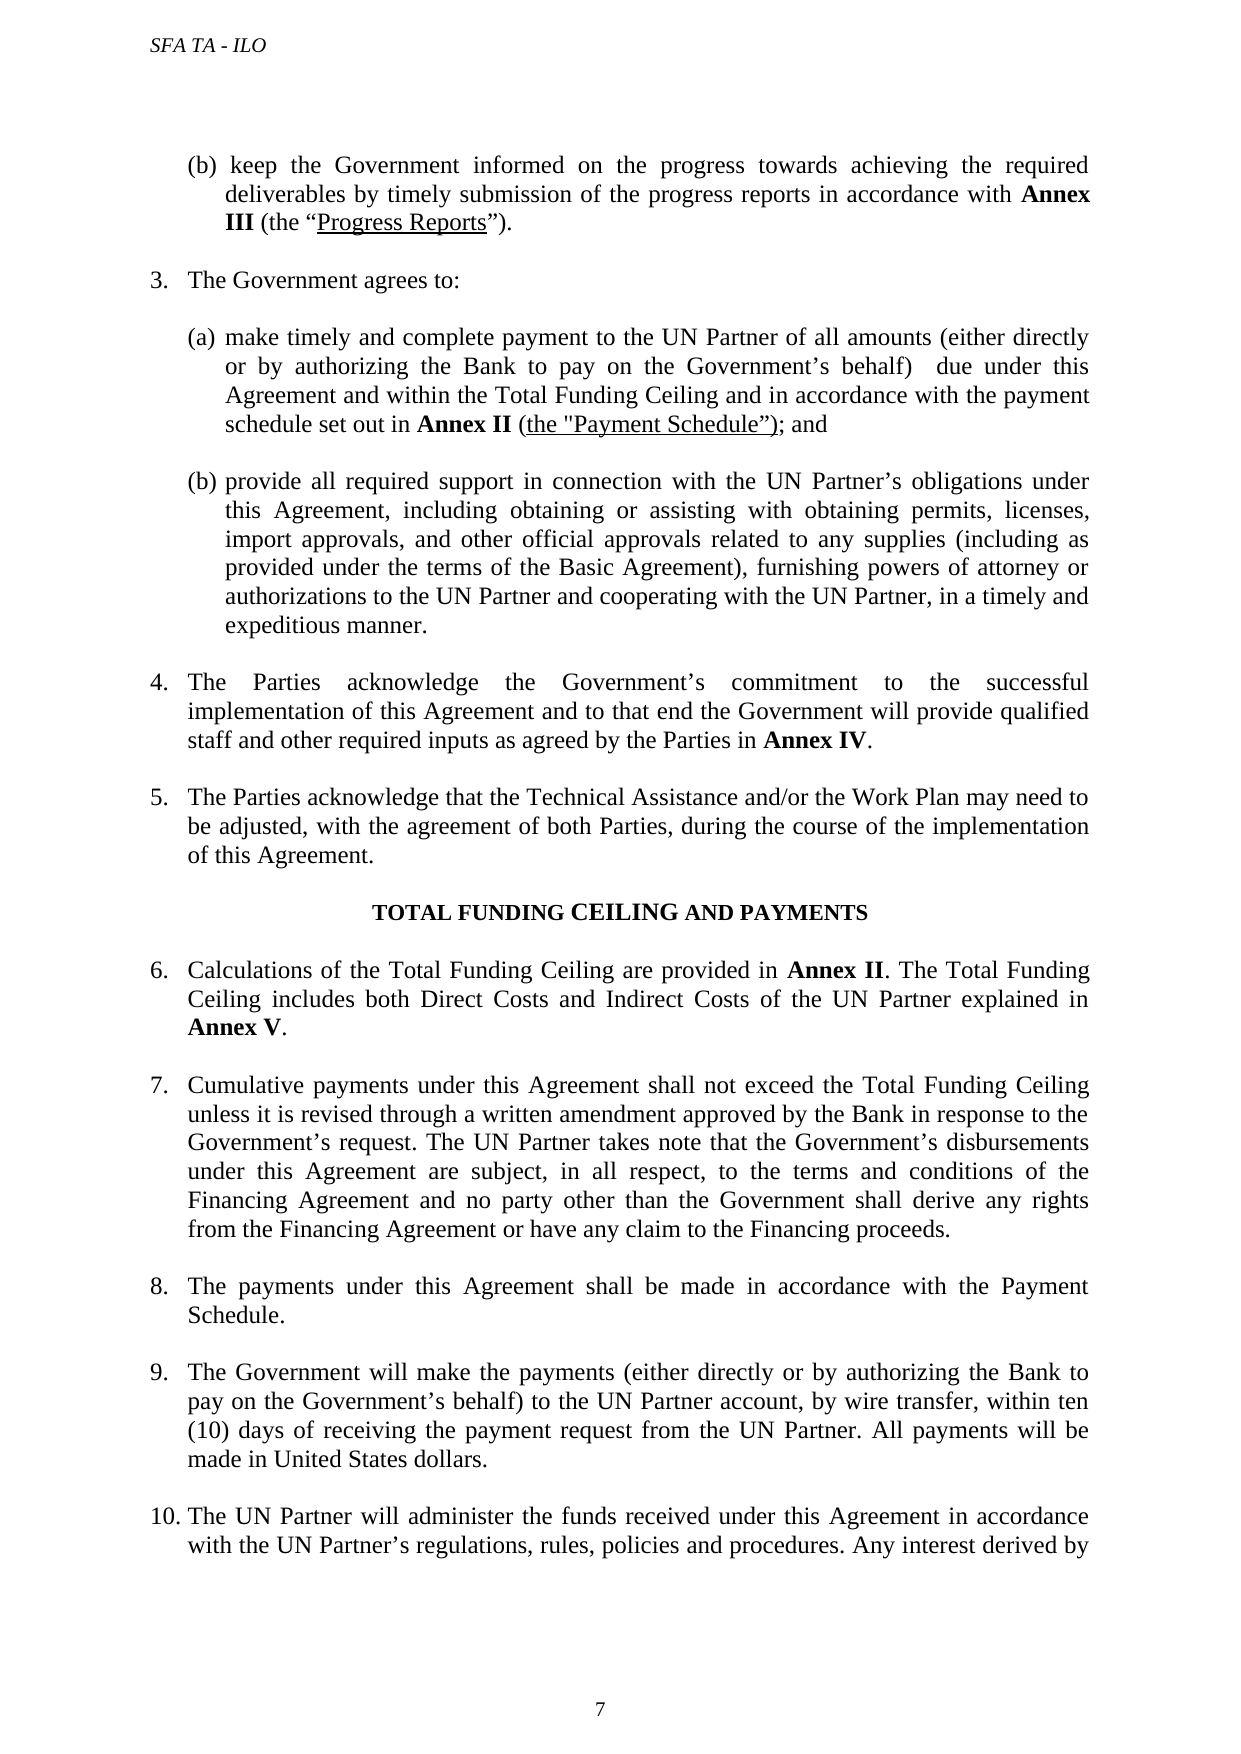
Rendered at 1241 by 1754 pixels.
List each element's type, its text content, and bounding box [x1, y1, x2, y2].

list Calculations of the Total Funding Ceiling are provided in Annex II. The Total Funding Ceiling includes both Direct Costs and Indirect Costs of the UN Partner explained in Annex V. [150, 955, 1090, 1041]
list The Government agrees to: [150, 265, 1090, 294]
list The Parties acknowledge the Government’s commitment to the successful implementation of this Agreement and to that end the Government will provide qualified staff and other required inputs as agreed by the Parties in Annex IV. [150, 667, 1090, 754]
list provide all required support in connection with the UN Partner’s obligations under this Agreement, including obtaining or assisting with obtaining permits, licenses, import approvals, and other official approvals related to any supplies (including as provided under the terms of the Basic Agreement), furnishing powers of attorney or authorizations to the UN Partner and cooperating with the UN Partner, in a timely and expeditious manner. [187, 466, 1090, 639]
list make timely and complete payment to the UN Partner of all amounts (either directly or by authorizing the Bank to pay on the Government’s behalf) due under this Agreement and within the Total Funding Ceiling and in accordance with the payment schedule set out in Annex II (the "Payment Schedule”); and [187, 322, 1090, 437]
list The Parties acknowledge that the Technical Assistance and/or the Work Plan may need to be adjusted, with the agreement of both Parties, during the course of the implementation of this Agreement. [150, 782, 1090, 869]
text (b) keep the Government informed on the progress towards achieving the required deliverables by timely submission of the progress reports in accordance with Annex III (the “Progress Reports”). [187, 150, 1090, 236]
list The payments under this Agreement shall be made in accordance with the Payment Schedule. [150, 1271, 1090, 1329]
list The Government will make the payments (either directly or by authorizing the Bank to pay on the Government’s behalf) to the UN Partner account, by wire transfer, within ten (10) days of receiving the payment request from the UN Partner. All payments will be made in United States dollars. [150, 1357, 1090, 1472]
list Cumulative payments under this Agreement shall not exceed the Total Funding Ceiling unless it is revised through a written amendment approved by the Bank in response to the Government’s request. The UN Partner takes note that the Government’s disbursements under this Agreement are subject, in all respect, to the terms and conditions of the Financing Agreement and no party other than the Government shall derive any rights from the Financing Agreement or have any claim to the Financing proceeds. [150, 1070, 1090, 1242]
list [150, 1501, 1090, 1559]
text TOTAL FUNDING CEILING AND PAYMENTS [150, 897, 1090, 926]
